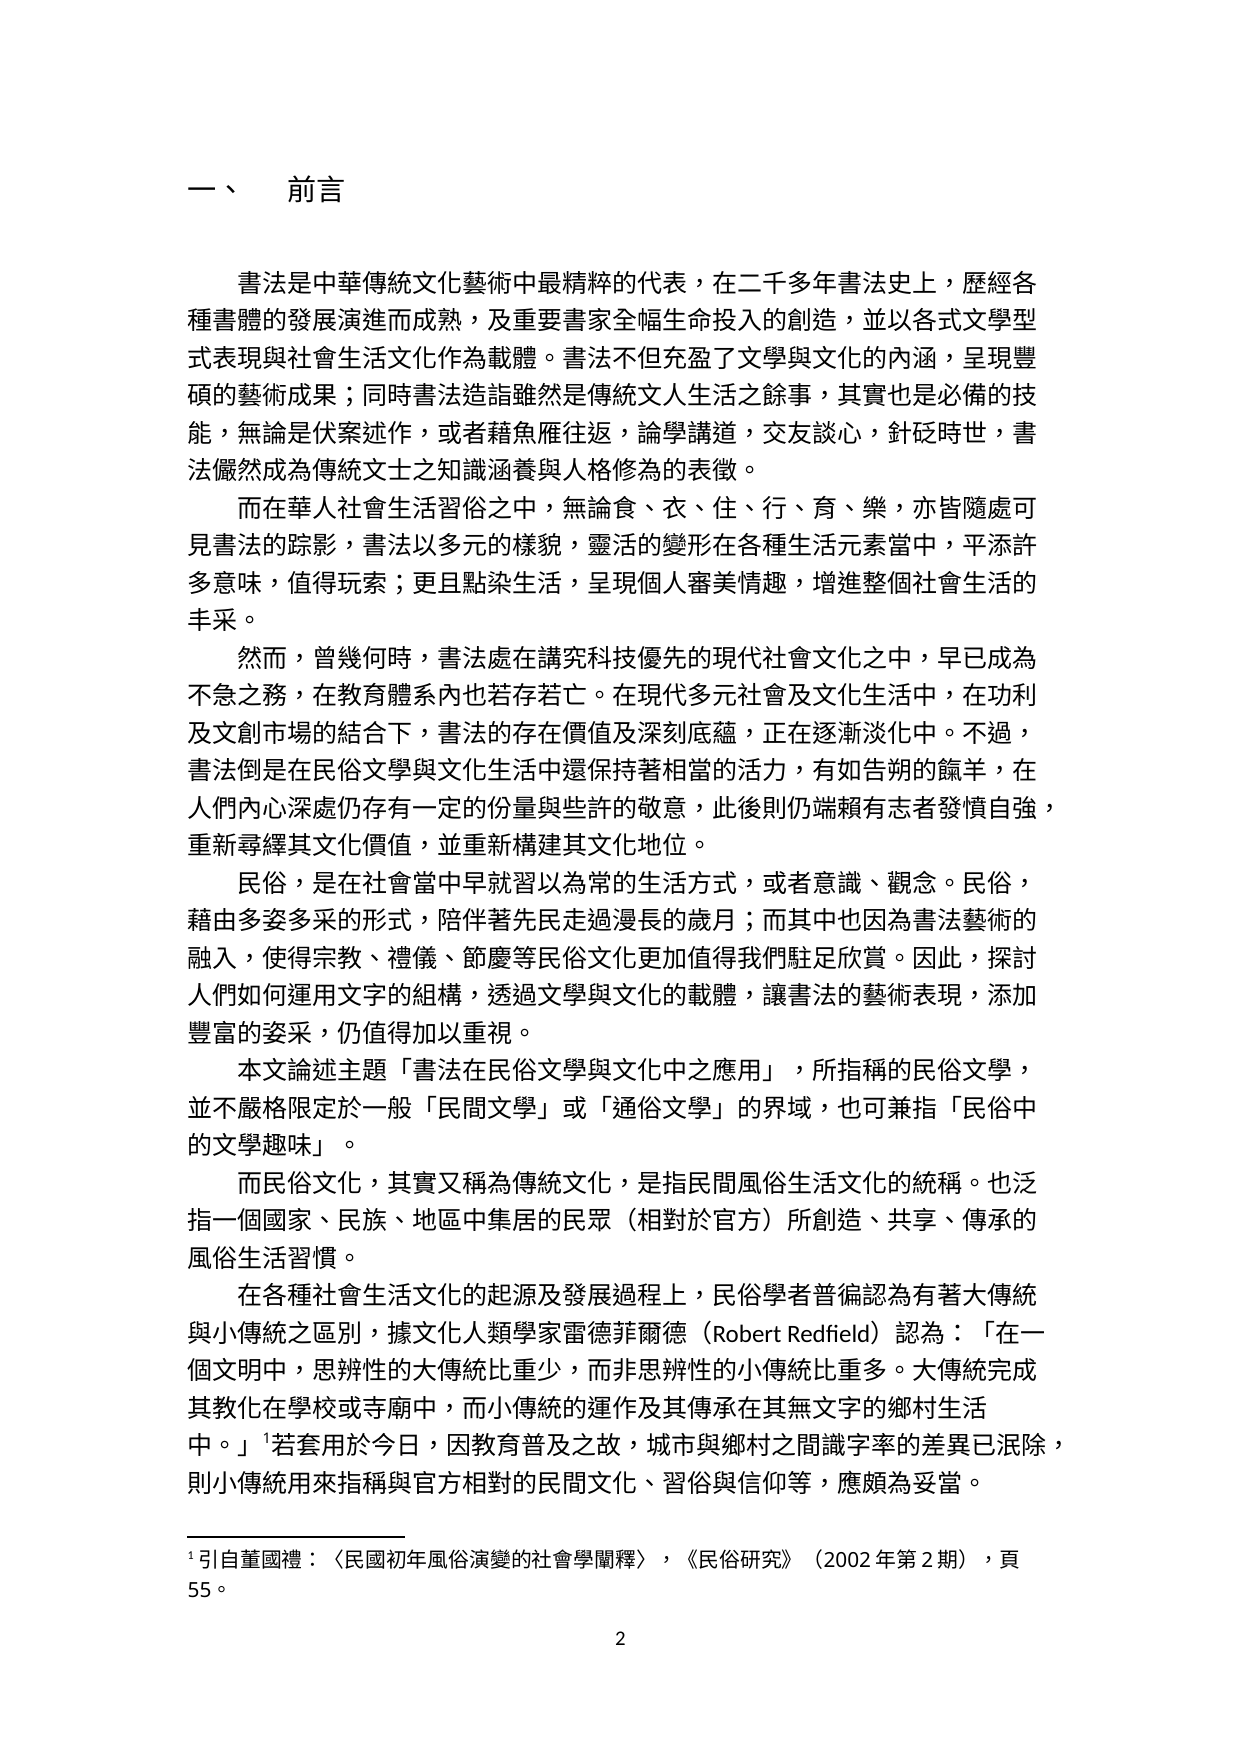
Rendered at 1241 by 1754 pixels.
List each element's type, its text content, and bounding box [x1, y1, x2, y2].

text 本文論述主題「書法在民俗文學與文化中之應用」，所指稱的民俗文學，並不嚴格限定於一般「民間文學」或「通俗文學」的界域，也可兼指「民俗中的文學趣味」。 [187, 1050, 1053, 1162]
text 而民俗文化，其實又稱為傳統文化，是指民間風俗生活文化的統稱。也泛指一個國家、民族、地區中集居的民眾（相對於官方）所創造、共享、傳承的風俗生活習慣。 [187, 1162, 1053, 1275]
text 民俗，是在社會當中早就習以為常的生活方式，或者意識、觀念。民俗，藉由多姿多采的形式，陪伴著先民走過漫長的歲月；而其中也因為書法藝術的融入，使得宗教、禮儀、節慶等民俗文化更加值得我們駐足欣賞。因此，探討人們如何運用文字的組構，透過文學與文化的載體，讓書法的藝術表現，添加豐富的姿采，仍值得加以重視。 [187, 862, 1053, 1050]
text 而在華人社會生活習俗之中，無論食、衣、住、行、育、樂，亦皆隨處可見書法的踪影，書法以多元的樣貌，靈活的變形在各種生活元素當中，平添許多意味，值得玩索；更且點染生活，呈現個人審美情趣，增進整個社會生活的丰采。 [187, 487, 1053, 637]
text 然而，曾幾何時，書法處在講究科技優先的現代社會文化之中，早已成為不急之務，在教育體系內也若存若亡。在現代多元社會及文化生活中，在功利及文創市場的結合下，書法的存在價值及深刻底蘊，正在逐漸淡化中。不過，書法倒是在民俗文學與文化生活中還保持著相當的活力，有如告朔的餼羊，在人們內心深處仍存有一定的份量與些許的敬意，此後則仍端賴有志者發憤自強，重新尋繹其文化價值，並重新構建其文化地位。 [187, 637, 1053, 862]
text 書法是中華傳統文化藝術中最精粹的代表，在二千多年書法史上，歷經各種書體的發展演進而成熟，及重要書家全幅生命投入的創造，並以各式文學型式表現與社會生活文化作為載體。書法不但充盈了文學與文化的內涵，呈現豐碩的藝術成果；同時書法造詣雖然是傳統文人生活之餘事，其實也是必備的技能，無論是伏案述作，或者藉魚雁往返，論學講道，交友談心，針砭時世，書法儼然成為傳統文士之知識涵養與人格修為的表徵。 [187, 262, 1053, 487]
list 前言 [187, 150, 1053, 225]
text 在各種社會生活文化的起源及發展過程上，民俗學者普徧認為有著大傳統與小傳統之區別，據文化人類學家雷德菲爾德（Robert Redfield）認為：「在一個文明中，思辨性的大傳統比重少，而非思辨性的小傳統比重多。大傳統完成其教化在學校或寺廟中，而小傳統的運作及其傳承在其無文字的鄉村生活中。」若套用於今日，因教育普及之故，城市與鄉村之間識字率的差異已泯除，則小傳統用來指稱與官方相對的民間文化、習俗與信仰等，應頗為妥當。 [187, 1275, 1053, 1500]
